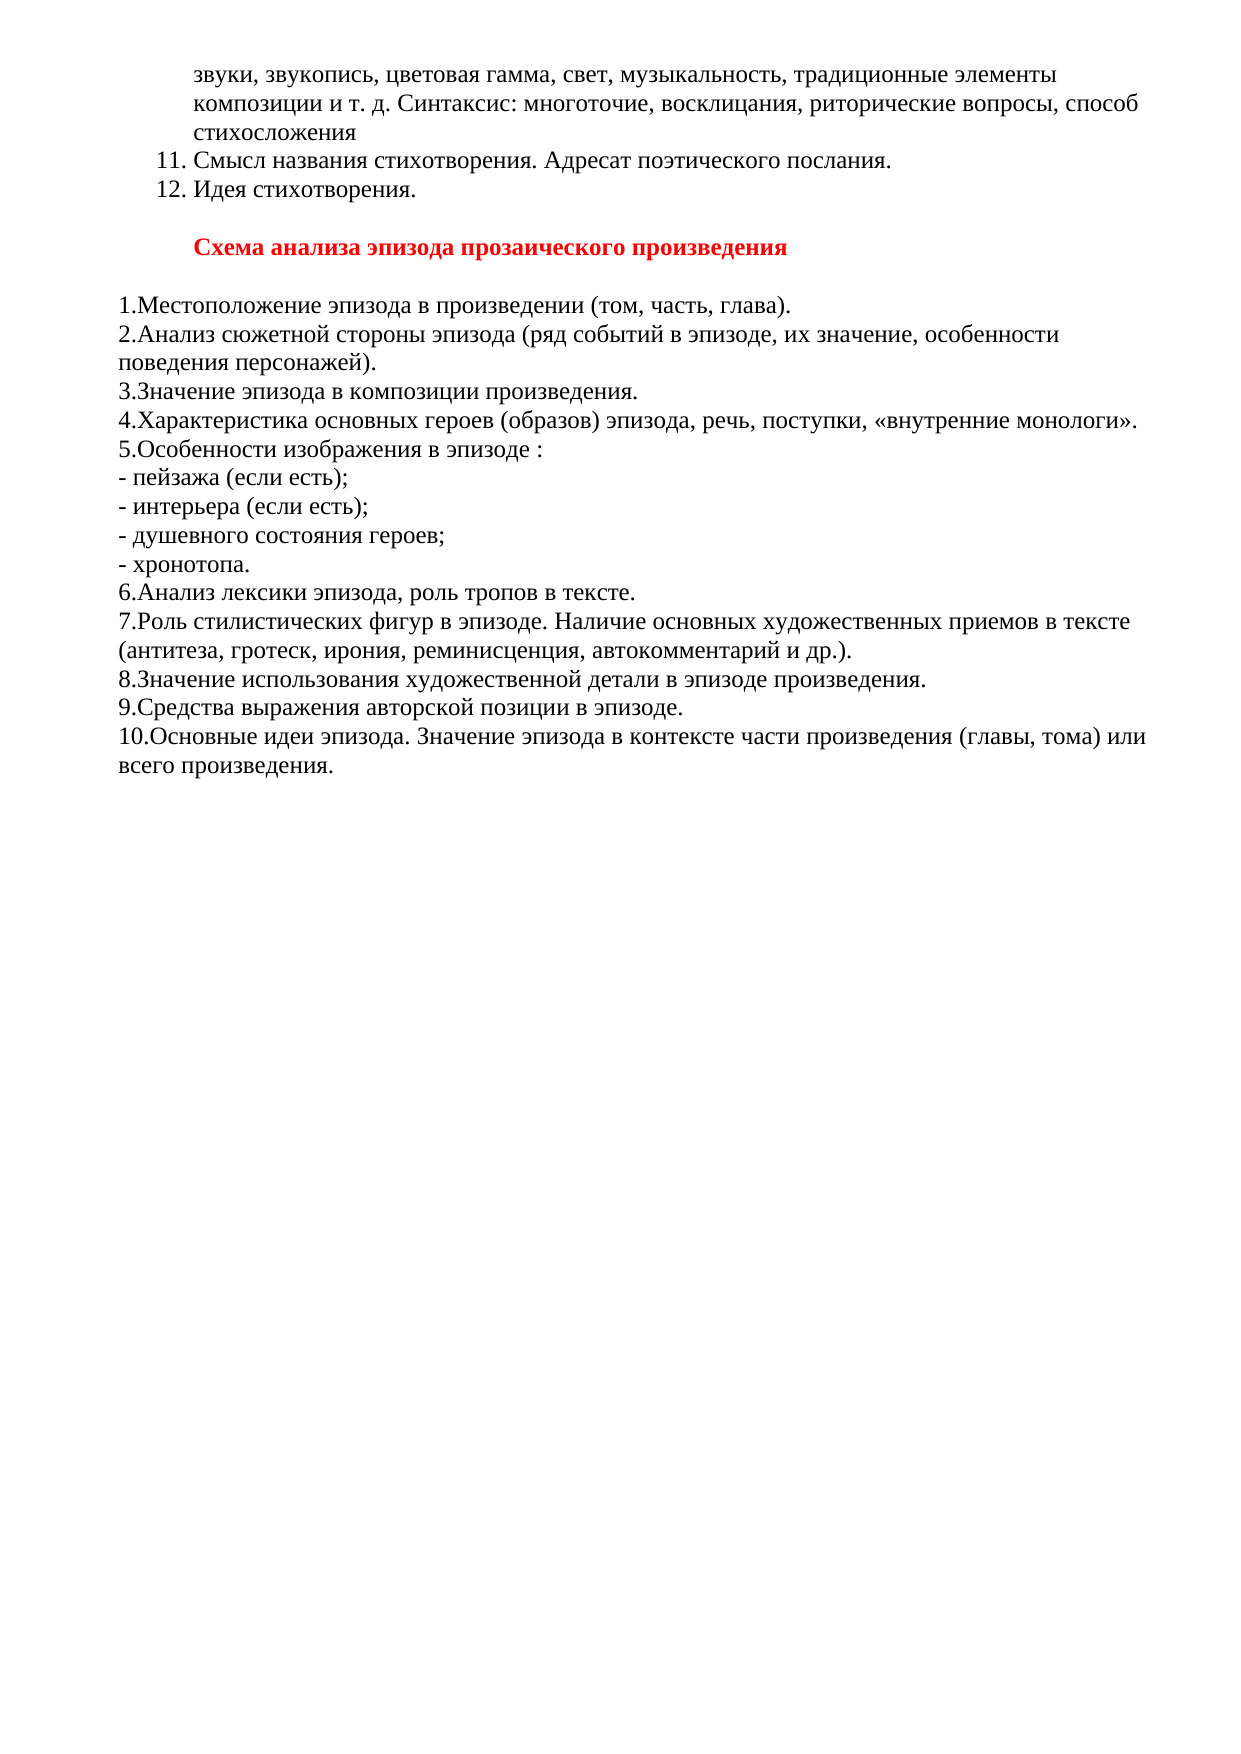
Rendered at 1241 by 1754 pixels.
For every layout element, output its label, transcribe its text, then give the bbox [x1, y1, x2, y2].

text 8.Значение использования художественной детали в эпизоде произведения. [118, 664, 1152, 692]
text 6.Анализ лексики эпизода, роль тропов в тексте. [118, 577, 1152, 606]
text 4.Характеристика основных героев (образов) эпизода, речь, поступки, «внутренние монологи». [118, 405, 1152, 434]
list Идея стихотворения. [156, 174, 1152, 203]
text Схема анализа эпизода прозаического произведения [119, 232, 1152, 261]
text - интерьера (если есть); [118, 491, 1152, 520]
text 1.Местоположение эпизода в произведении (том, часть, глава). [118, 290, 1152, 319]
text 10.Основные идеи эпизода. Значение эпизода в контексте части произведения (главы, тома) или всего произведения. [118, 721, 1152, 779]
text - душевного состояния героев; [118, 520, 1152, 549]
list Смысл названия стихотворения. Адресат поэтического послания. [156, 145, 1152, 174]
text 2.Анализ сюжетной стороны эпизода (ряд событий в эпизоде, их значение, особенности поведения персонажей). [118, 319, 1152, 376]
text - хронотопа. [118, 549, 1152, 577]
text 3.Значение эпизода в композиции произведения. [118, 376, 1152, 405]
text - пейзажа (если есть); [118, 462, 1152, 491]
text 9.Средства выражения авторской позиции в эпизоде. [118, 692, 1152, 721]
text 7.Роль стилистических фигур в эпизоде. Наличие основных художественных приемов в тексте (антитеза, гротеск, ирония, реминисценция, автокомментарий и др.). [118, 606, 1152, 664]
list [156, 59, 1152, 145]
text 5.Особенности изображения в эпизоде : [118, 434, 1152, 462]
